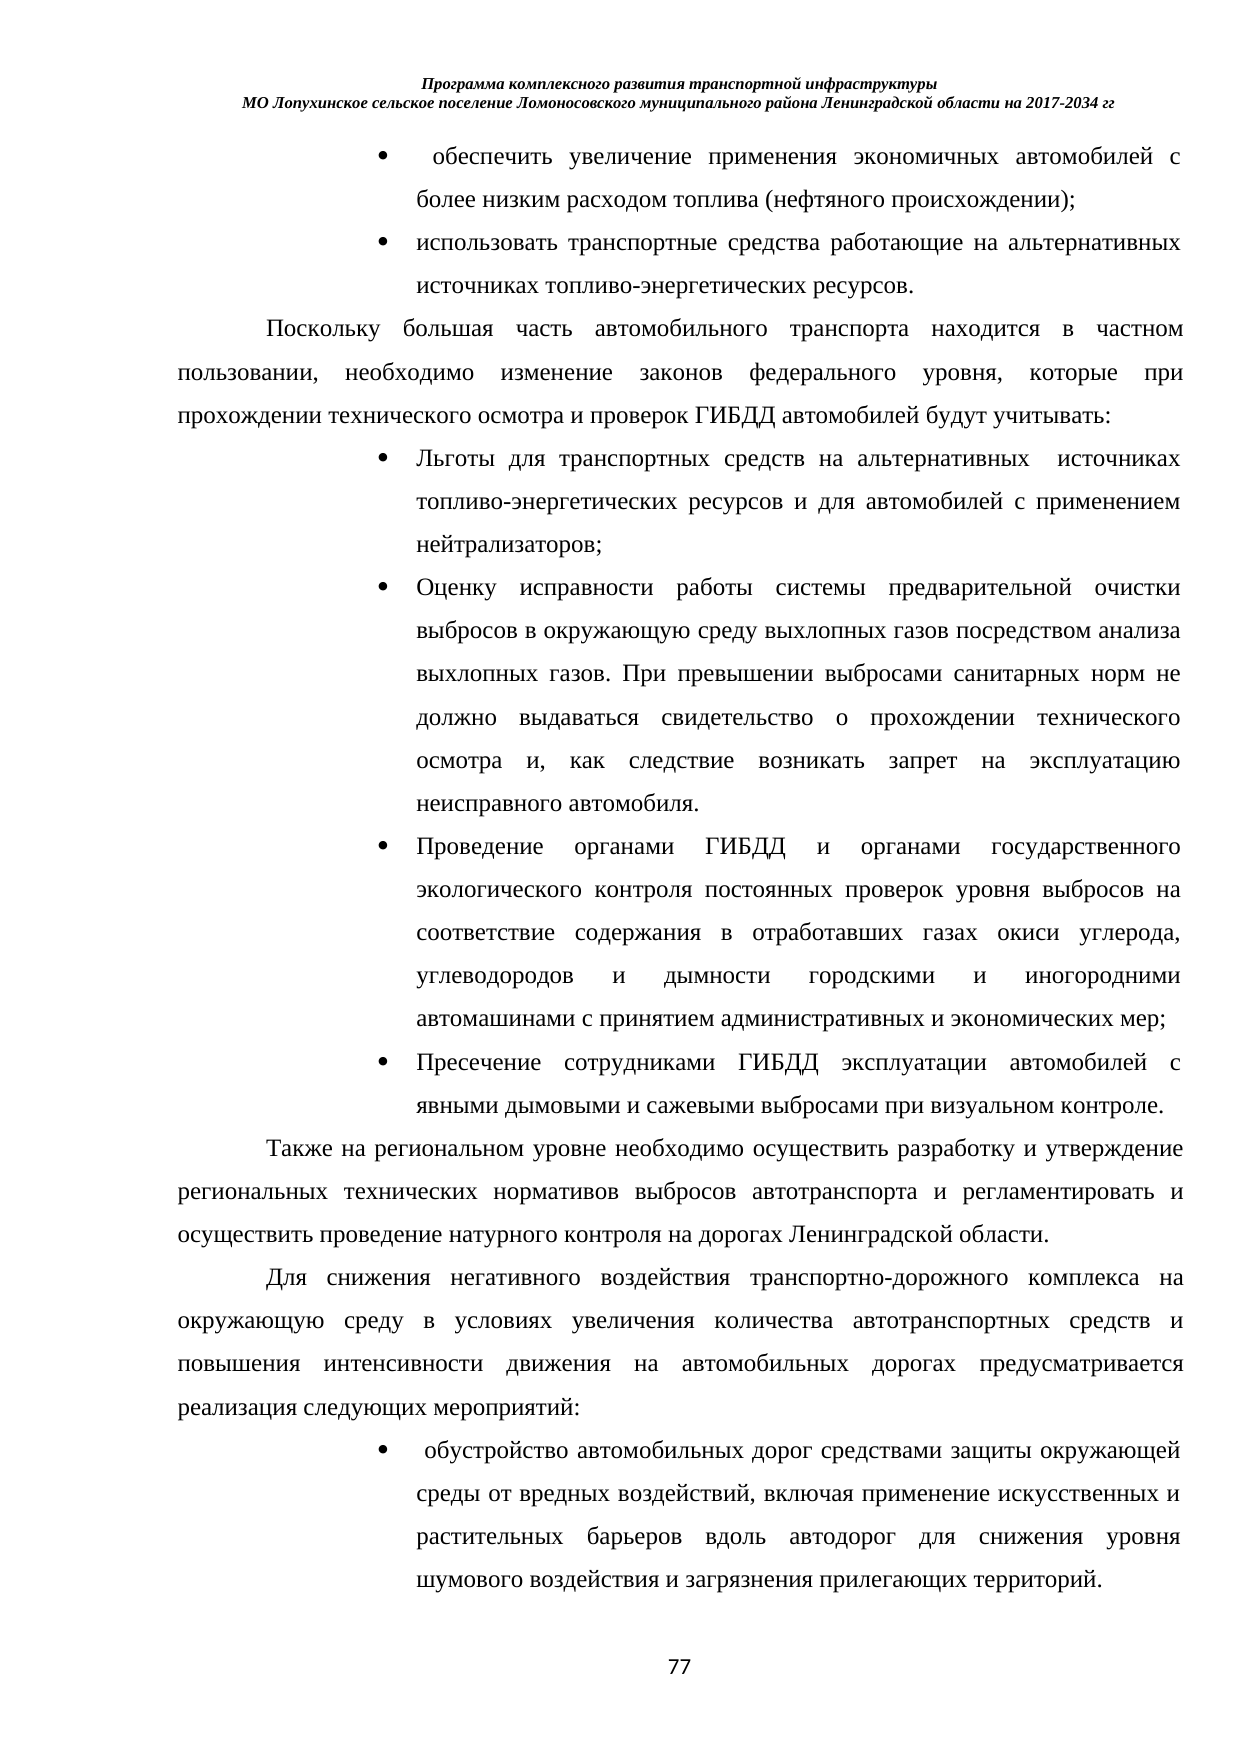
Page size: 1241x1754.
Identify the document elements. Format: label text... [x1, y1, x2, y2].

text Также на региональном уровне необходимо осуществить разработку и утверждение региональных технических нормативов выбросов автотранспорта и регламентировать и осуществить проведение натурного контроля на дорогах Ленинградской области. [177, 1133, 1184, 1248]
text Для снижения негативного воздействия транспортно-дорожного комплекса на окружающую среду в условиях увеличения количества автотранспортных средств и повышения интенсивности движения на автомобильных дорогах предусматривается реализация следующих мероприятий: [177, 1262, 1184, 1420]
text Льготы для транспортных средств на альтернативных источниках топливо-энергетических ресурсов и для автомобилей с применением нейтрализаторов; [378, 443, 1181, 558]
text обеспечить увеличение применения экономичных автомобилей с более низким расходом топлива (нефтяного происхождении); [378, 141, 1181, 213]
text обустройство автомобильных дорог средствами защиты окружающей среды от вредных воздействий, включая применение искусственных и растительных барьеров вдоль автодорог для снижения уровня шумового воздействия и загрязнения прилегающих территорий. [378, 1435, 1181, 1593]
text Пресечение сотрудниками ГИБДД эксплуатации автомобилей с явными дымовыми и сажевыми выбросами при визуальном контроле. [378, 1047, 1181, 1118]
text Поскольку большая часть автомобильного транспорта находится в частном пользовании, необходимо изменение законов федерального уровня, которые при прохождении технического осмотра и проверок ГИБДД автомобилей будут учитывать: [177, 313, 1184, 428]
text Проведение органами ГИБДД и органами государственного экологического контроля постоянных проверок уровня выбросов на соответствие содержания в отработавших газах окиси углерода, углеводородов и дымности городскими и иногородними автомашинами с принятием административных и экономических мер; [378, 831, 1181, 1032]
text Оценку исправности работы системы предварительной очистки выбросов в окружающую среду выхлопных газов посредством анализа выхлопных газов. При превышении выбросами санитарных норм не должно выдаваться свидетельство о прохождении технического осмотра и, как следствие возникать запрет на эксплуатацию неисправного автомобиля. [378, 572, 1181, 817]
text использовать транспортные средства работающие на альтернативных источниках топливо-энергетических ресурсов. [378, 227, 1181, 299]
